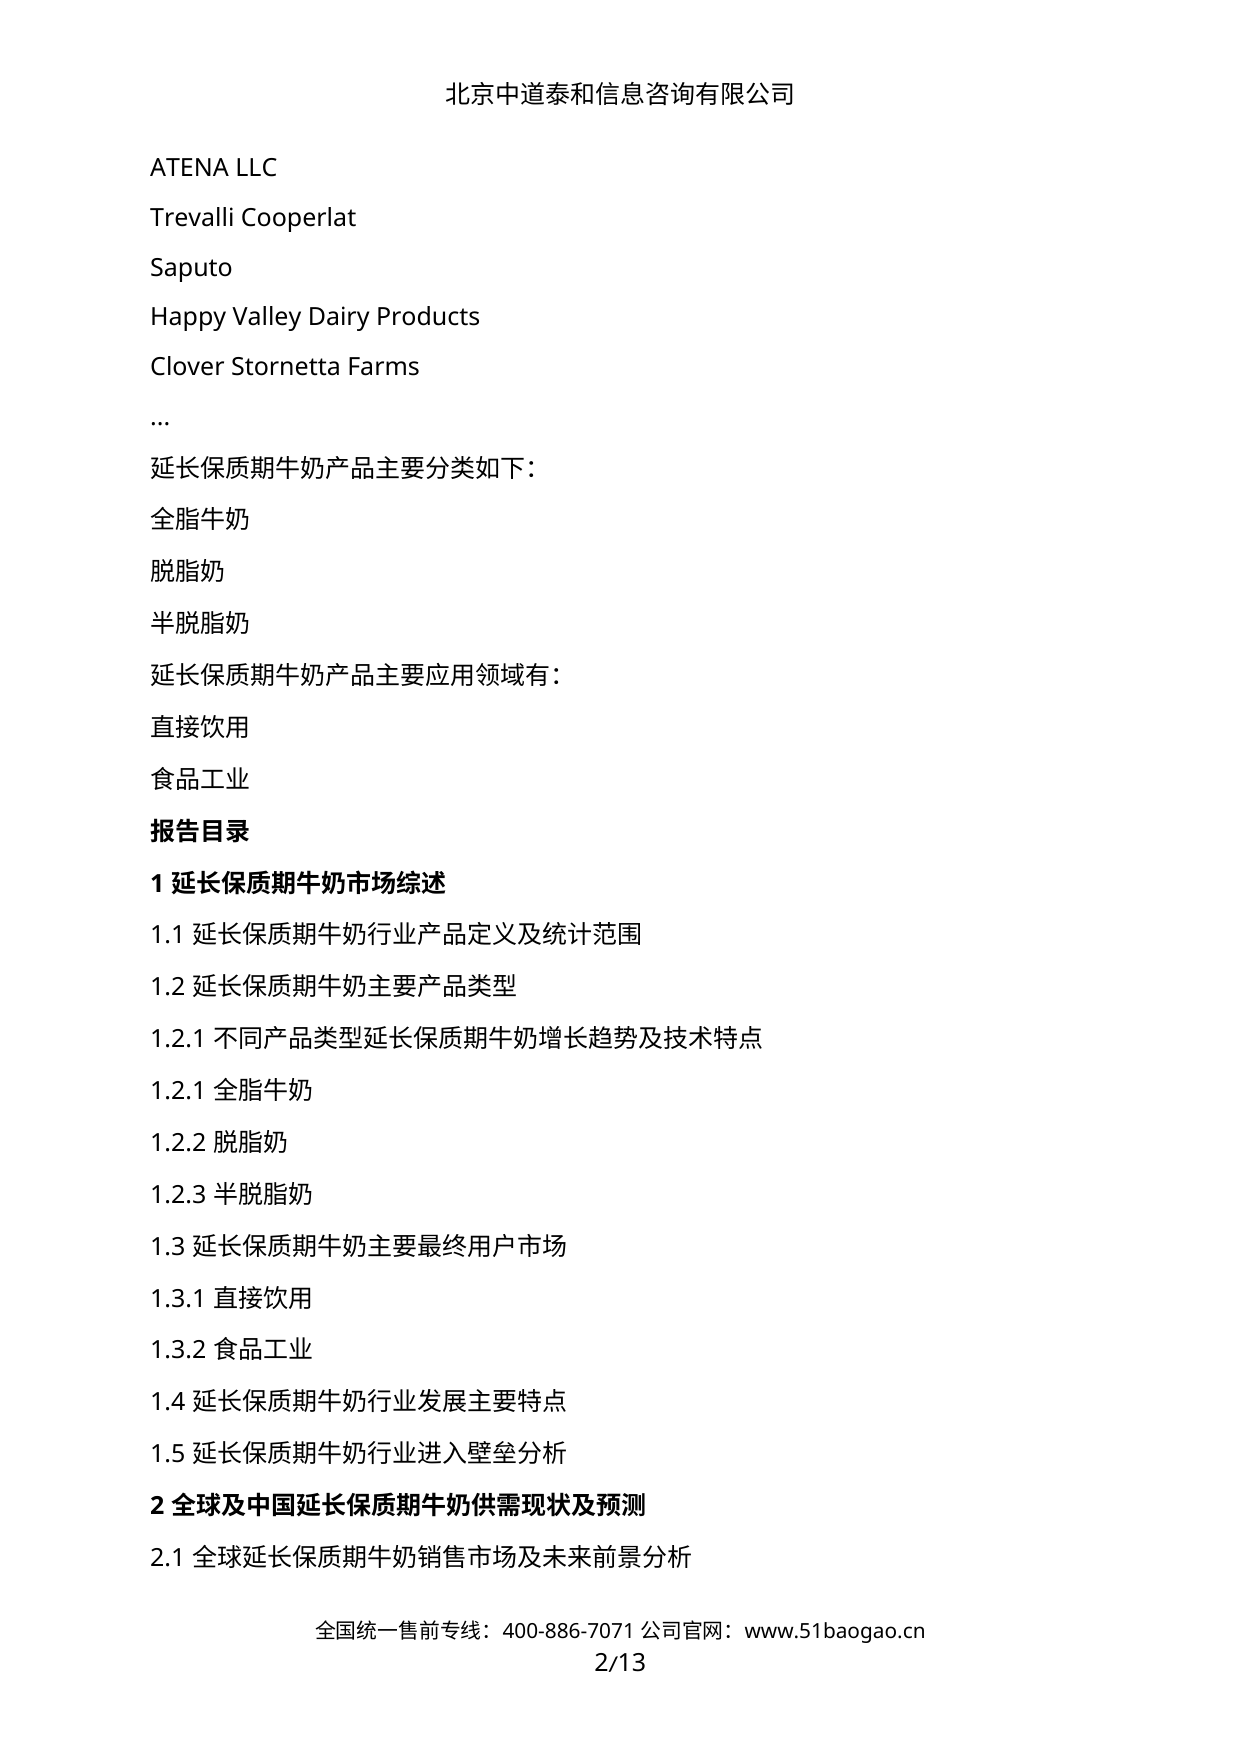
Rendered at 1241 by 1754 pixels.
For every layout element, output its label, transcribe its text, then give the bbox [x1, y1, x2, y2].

text 1.2.1 全脂牛奶 [150, 1071, 1090, 1107]
text 1.5 延长保质期牛奶行业进入壁垒分析 [150, 1434, 1090, 1470]
text 1.3.2 食品工业 [150, 1330, 1090, 1366]
text 食品工业 [150, 759, 1090, 796]
text Clover Stornetta Farms [150, 349, 1090, 383]
text ATENA LLC [150, 150, 1090, 184]
text Happy Valley Dairy Products [150, 299, 1090, 333]
text 1.2.3 半脱脂奶 [150, 1174, 1090, 1211]
text 直接饮用 [150, 707, 1090, 744]
text 1.2.1 不同产品类型延长保质期牛奶增长趋势及技术特点 [150, 1019, 1090, 1055]
text 报告目录 [150, 811, 1090, 847]
text 1.4 延长保质期牛奶行业发展主要特点 [150, 1382, 1090, 1418]
text 1.2 延长保质期牛奶主要产品类型 [150, 967, 1090, 1003]
text 1.1 延长保质期牛奶行业产品定义及统计范围 [150, 915, 1090, 951]
text 1.2.2 脱脂奶 [150, 1122, 1090, 1159]
text 1.3 延长保质期牛奶主要最终用户市场 [150, 1226, 1090, 1262]
text ... [150, 398, 1090, 432]
text 脱脂奶 [150, 552, 1090, 588]
text 半脱脂奶 [150, 604, 1090, 640]
text 延长保质期牛奶产品主要分类如下： [150, 448, 1090, 484]
text Trevalli Cooperlat [150, 200, 1090, 234]
text 1 延长保质期牛奶市场综述 [150, 863, 1090, 899]
text 1.3.1 直接饮用 [150, 1278, 1090, 1314]
text 全脂牛奶 [150, 500, 1090, 536]
text 延长保质期牛奶产品主要应用领域有： [150, 656, 1090, 692]
text 2 全球及中国延长保质期牛奶供需现状及预测 [150, 1486, 1090, 1522]
text 2.1 全球延长保质期牛奶销售市场及未来前景分析 [150, 1537, 1090, 1574]
text Saputo [150, 249, 1090, 283]
